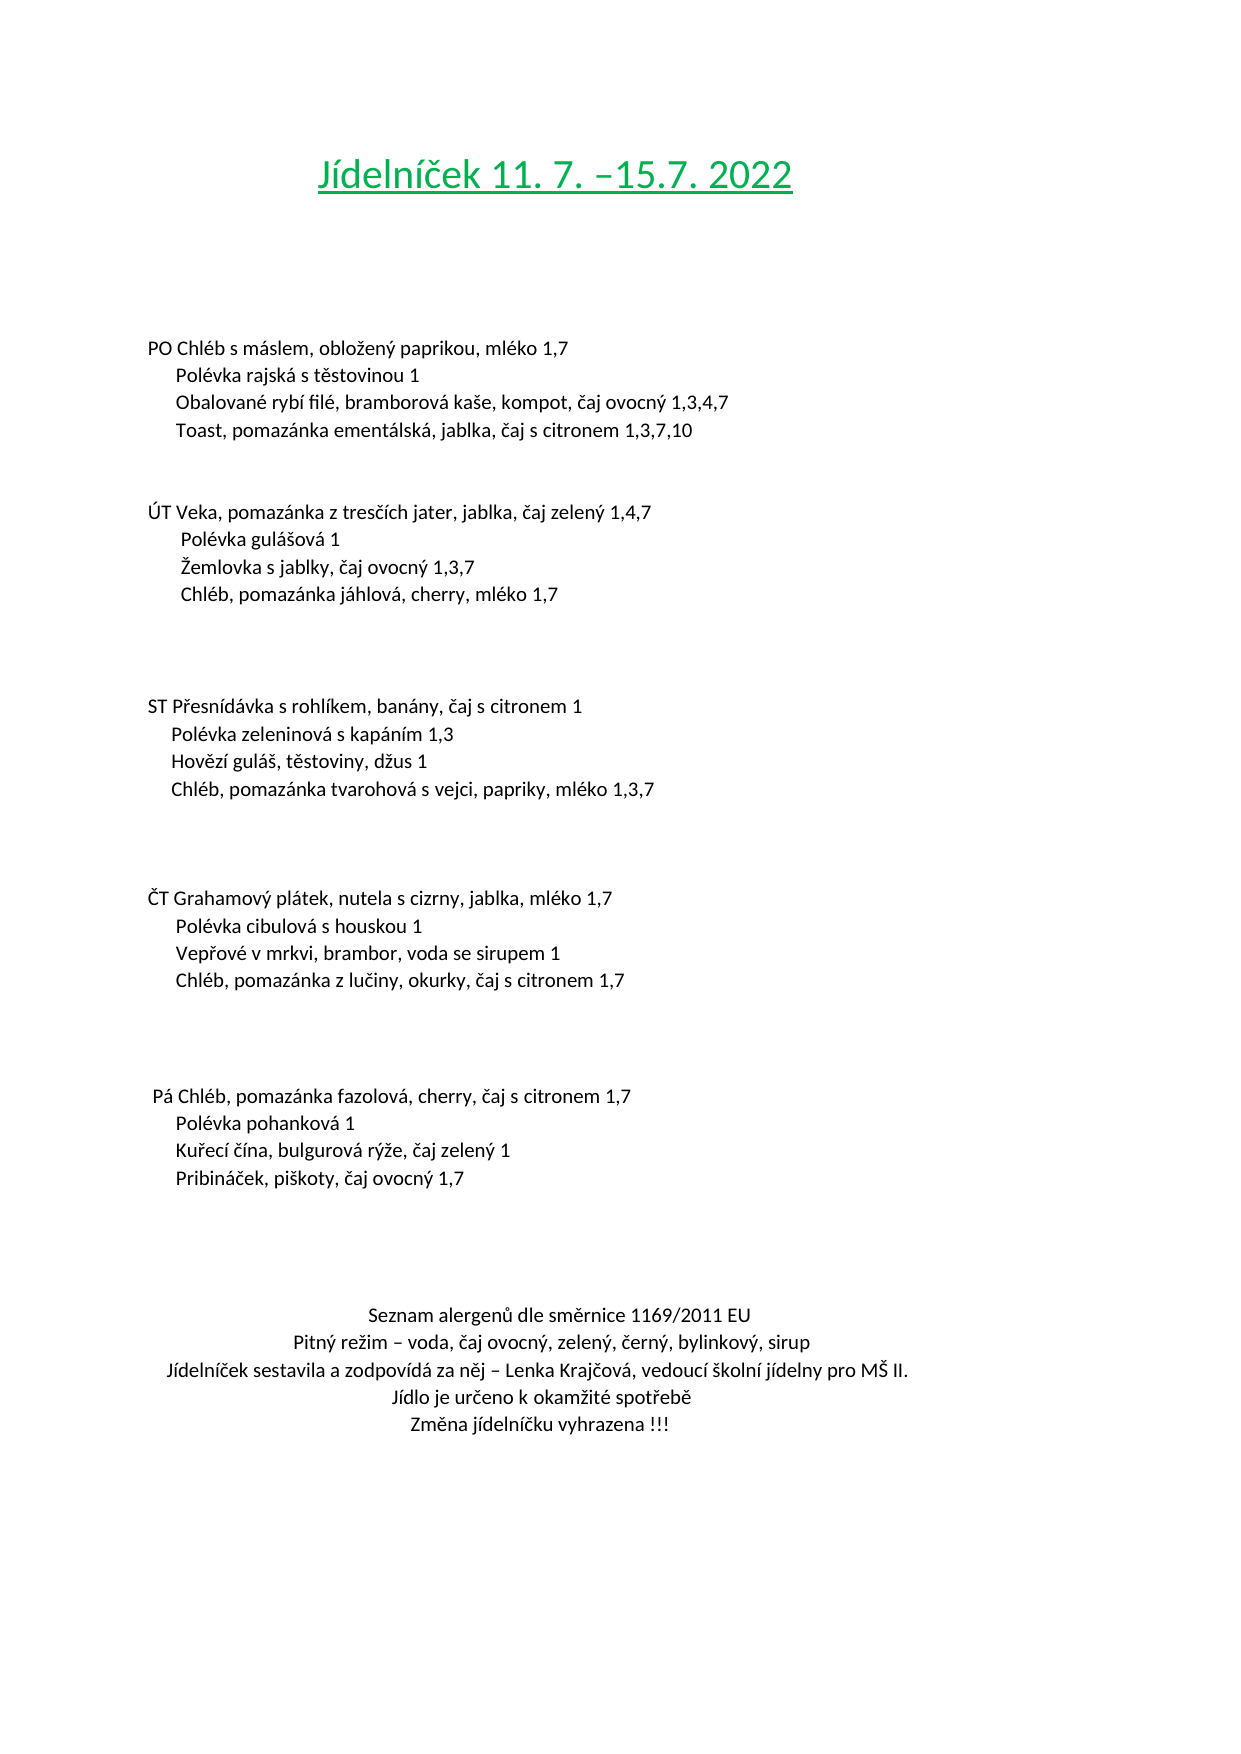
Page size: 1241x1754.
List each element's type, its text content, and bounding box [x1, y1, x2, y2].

text ÚT Veka, pomazánka z tresčích jater, jablka, čaj zelený 1,4,7 [148, 499, 1093, 524]
text Obalované rybí filé, bramborová kaše, kompot, čaj ovocný 1,3,4,7 [148, 389, 1093, 415]
text Pribináček, piškoty, čaj ovocný 1,7 [148, 1165, 1093, 1191]
text Kuřecí čína, bulgurová rýže, čaj zelený 1 [148, 1138, 1093, 1163]
text Pitný režim – voda, čaj ovocný, zelený, černý, bylinkový, sirup [148, 1329, 1093, 1355]
text Polévka pohanková 1 [148, 1110, 1093, 1136]
text Pá Chléb, pomazánka fazolová, cherry, čaj s citronem 1,7 [148, 1083, 1093, 1108]
text Hovězí guláš, těstoviny, džus 1 [148, 748, 1093, 774]
text Polévka cibulová s houskou 1 [148, 913, 1093, 938]
text Toast, pomazánka ementálská, jablka, čaj s citronem 1,3,7,10 [148, 417, 1093, 442]
text Jídelníček sestavila a zodpovídá za něj – Lenka Krajčová, vedoucí školní jídelny pro MŠ II. [148, 1357, 1093, 1382]
text Chléb, pomazánka tvarohová s vejci, papriky, mléko 1,3,7 [148, 776, 1093, 801]
text Polévka gulášová 1 [148, 527, 1093, 552]
text Polévka rajská s těstovinou 1 [148, 362, 1093, 388]
text ST Přesnídávka s rohlíkem, banány, čaj s citronem 1 [148, 694, 1093, 719]
text ČT Grahamový plátek, nutela s cizrny, jablka, mléko 1,7 [148, 886, 1093, 911]
text Vepřové v mrkvi, brambor, voda se sirupem 1 [148, 940, 1093, 966]
text Žemlovka s jablky, čaj ovocný 1,3,7 [148, 554, 1093, 579]
text Změna jídelníčku vyhrazena !!! [148, 1412, 1093, 1437]
text Polévka zeleninová s kapáním 1,3 [148, 721, 1093, 747]
text Chléb, pomazánka z lučiny, okurky, čaj s citronem 1,7 [148, 968, 1093, 993]
text Jídelníček 11. 7. –15.7. 2022 [148, 148, 1093, 198]
text PO Chléb s máslem, obložený paprikou, mléko 1,7 [148, 335, 1093, 360]
text Seznam alergenů dle směrnice 1169/2011 EU [148, 1302, 1093, 1327]
text Jídlo je určeno k okamžité spotřebě [148, 1384, 1093, 1410]
text Chléb, pomazánka jáhlová, cherry, mléko 1,7 [148, 581, 1093, 607]
